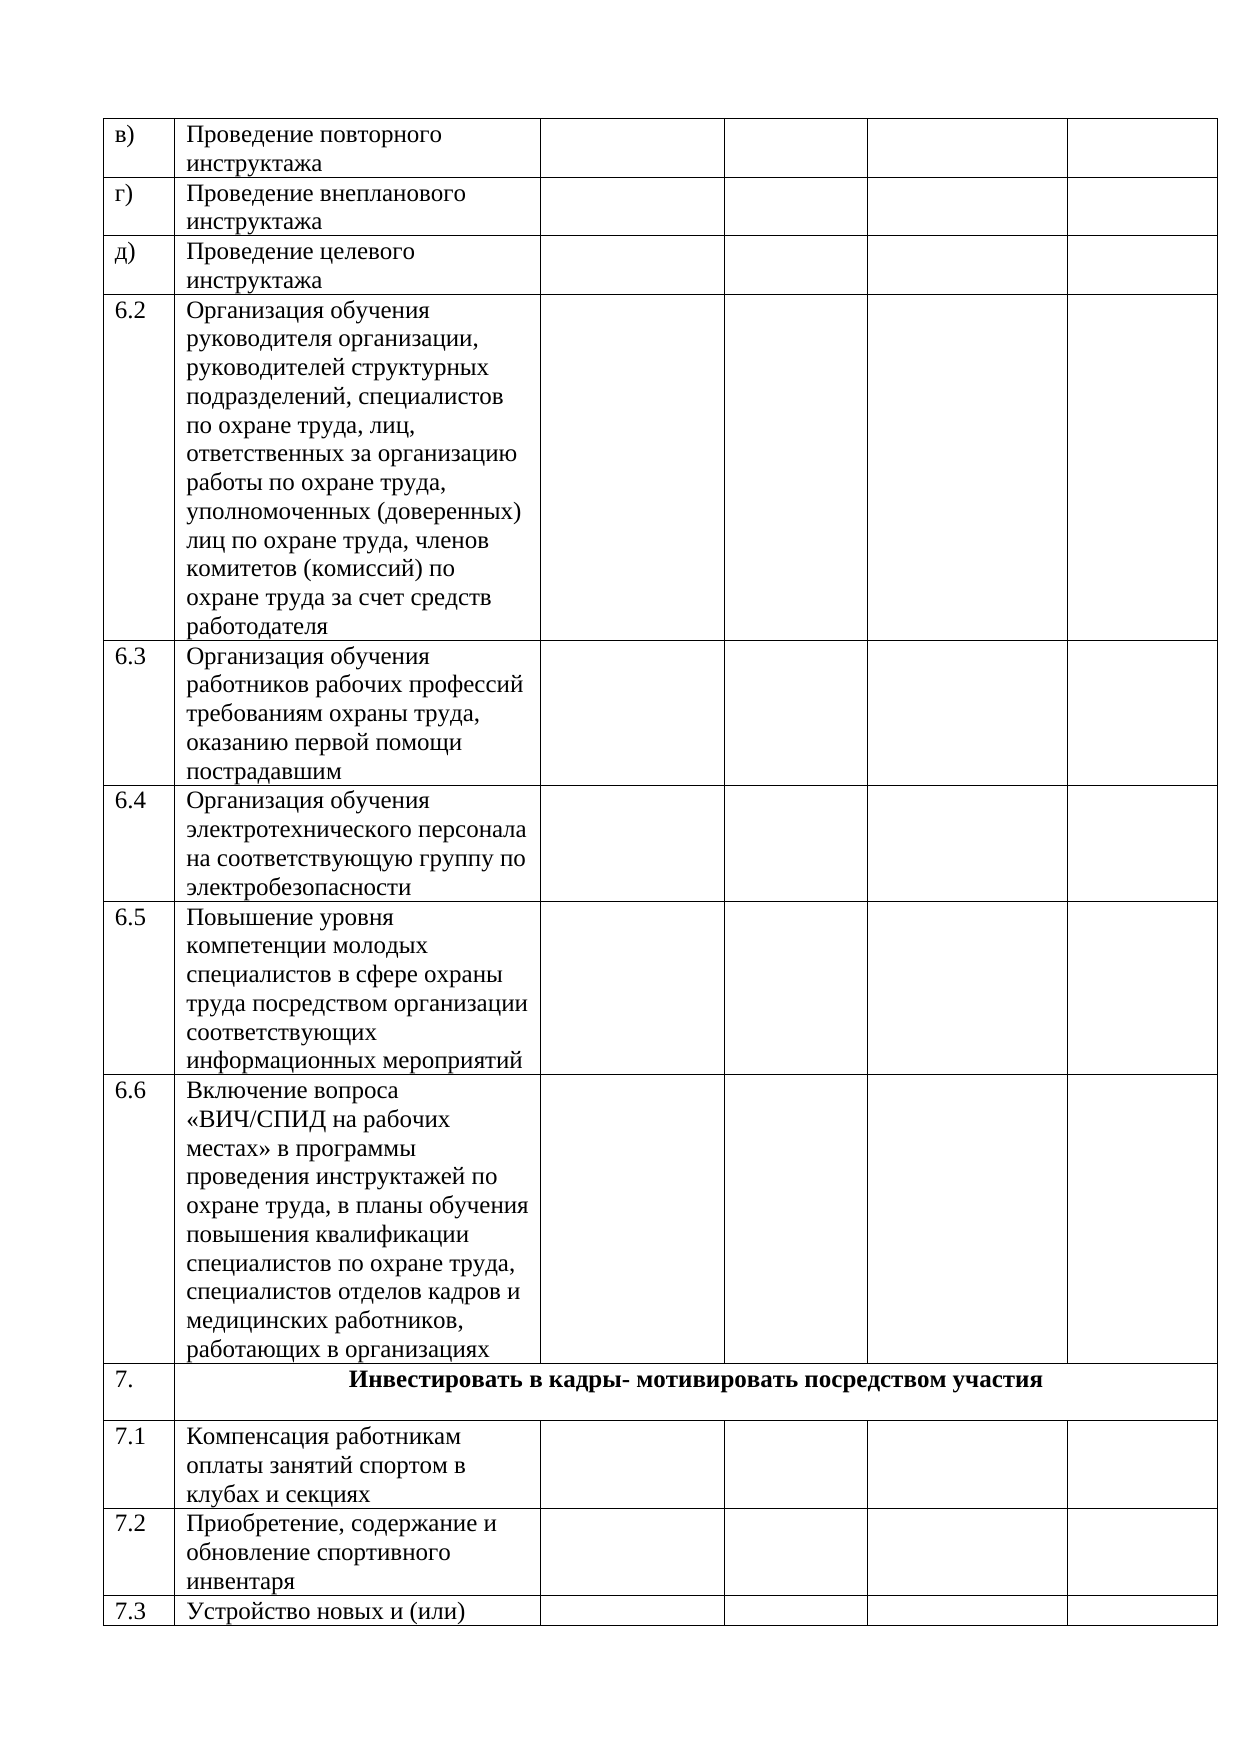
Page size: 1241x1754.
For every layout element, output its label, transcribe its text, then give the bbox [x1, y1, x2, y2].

table_cell [725, 1509, 867, 1595]
table_cell [541, 786, 724, 901]
table_cell [1068, 236, 1217, 294]
table_cell [868, 1421, 1067, 1507]
table_cell 7.2 [104, 1509, 174, 1595]
table_cell [1068, 178, 1217, 235]
table_cell [725, 119, 867, 177]
table_cell [1068, 1509, 1217, 1595]
table_cell [868, 295, 1067, 640]
table_cell [541, 641, 724, 784]
table_cell [541, 902, 724, 1074]
table_cell [725, 1596, 867, 1624]
table_cell в) [104, 119, 174, 177]
table_cell Компенсация работникам оплаты занятий спортом в клубах и секциях [175, 1421, 540, 1507]
table_cell [1068, 1596, 1217, 1624]
table_cell [868, 1075, 1067, 1363]
table_cell 7.1 [104, 1421, 174, 1507]
table_cell [868, 119, 1067, 177]
table_cell Организация обучения работников рабочих профессий требованиям охраны труда, оказанию первой помощи пострадавшим [175, 641, 540, 784]
table_cell Приобретение, содержание и обновление спортивного инвентаря [175, 1509, 540, 1595]
table_cell [1068, 295, 1217, 640]
table_cell Повышение уровня компетенции молодых специалистов в сфере охраны труда посредством организации соответствующих информационных мероприятий [175, 902, 540, 1074]
table_cell [1068, 1421, 1217, 1507]
table_cell [1068, 902, 1217, 1074]
table_cell 7.3 [104, 1596, 174, 1624]
table_cell [725, 178, 867, 235]
table_cell 6.4 [104, 786, 174, 901]
table_cell [725, 1075, 867, 1363]
table_cell [1068, 786, 1217, 901]
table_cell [175, 1596, 540, 1624]
table_cell г) [104, 178, 174, 235]
table_cell [541, 1421, 724, 1507]
table_cell [725, 641, 867, 784]
table_cell [541, 1509, 724, 1595]
table_cell [541, 178, 724, 235]
table_cell Инвестировать в кадры- мотивировать посредством участия [175, 1364, 1217, 1420]
table_cell Проведение целевого инструктажа [175, 236, 540, 294]
table_cell Организация обучения электротехнического персонала на соответствующую группу по электробезопасности [175, 786, 540, 901]
table_cell [725, 295, 867, 640]
table_cell [868, 902, 1067, 1074]
table_cell [868, 786, 1067, 901]
table_cell [541, 1075, 724, 1363]
table_cell 6.3 [104, 641, 174, 784]
table_cell [1068, 119, 1217, 177]
table_cell [541, 295, 724, 640]
table_cell [868, 178, 1067, 235]
table_cell Организация обучения руководителя организации, руководителей структурных подразделений, специалистов по охране труда, лиц, ответственных за организацию работы по охране труда, уполномоченных (доверенных) лиц по охране труда, членов комитетов (комиссий) по охране труда за счет средств работодателя [175, 295, 540, 640]
table_cell [725, 1421, 867, 1507]
table_cell [1068, 641, 1217, 784]
table_cell Проведение повторного инструктажа [175, 119, 540, 177]
table_cell 6.2 [104, 295, 174, 640]
table_cell Включение вопроса «ВИЧ/СПИД на рабочих местах» в программы проведения инструктажей по охране труда, в планы обучения повышения квалификации специалистов по охране труда, специалистов отделов кадров и медицинских работников, работающих в организациях [175, 1075, 540, 1363]
table_cell [725, 236, 867, 294]
table_cell [1068, 1075, 1217, 1363]
table_cell [725, 786, 867, 901]
table_cell [868, 1509, 1067, 1595]
table_cell [725, 902, 867, 1074]
table_cell [541, 119, 724, 177]
table_cell [541, 1596, 724, 1624]
table_cell [868, 1596, 1067, 1624]
table_cell Проведение внепланового инструктажа [175, 178, 540, 235]
table_cell 7. [104, 1364, 174, 1420]
table_cell д) [104, 236, 174, 294]
table_cell 6.5 [104, 902, 174, 1074]
table_cell [541, 236, 724, 294]
table_cell 6.6 [104, 1075, 174, 1363]
table_cell [868, 641, 1067, 784]
table_cell [868, 236, 1067, 294]
